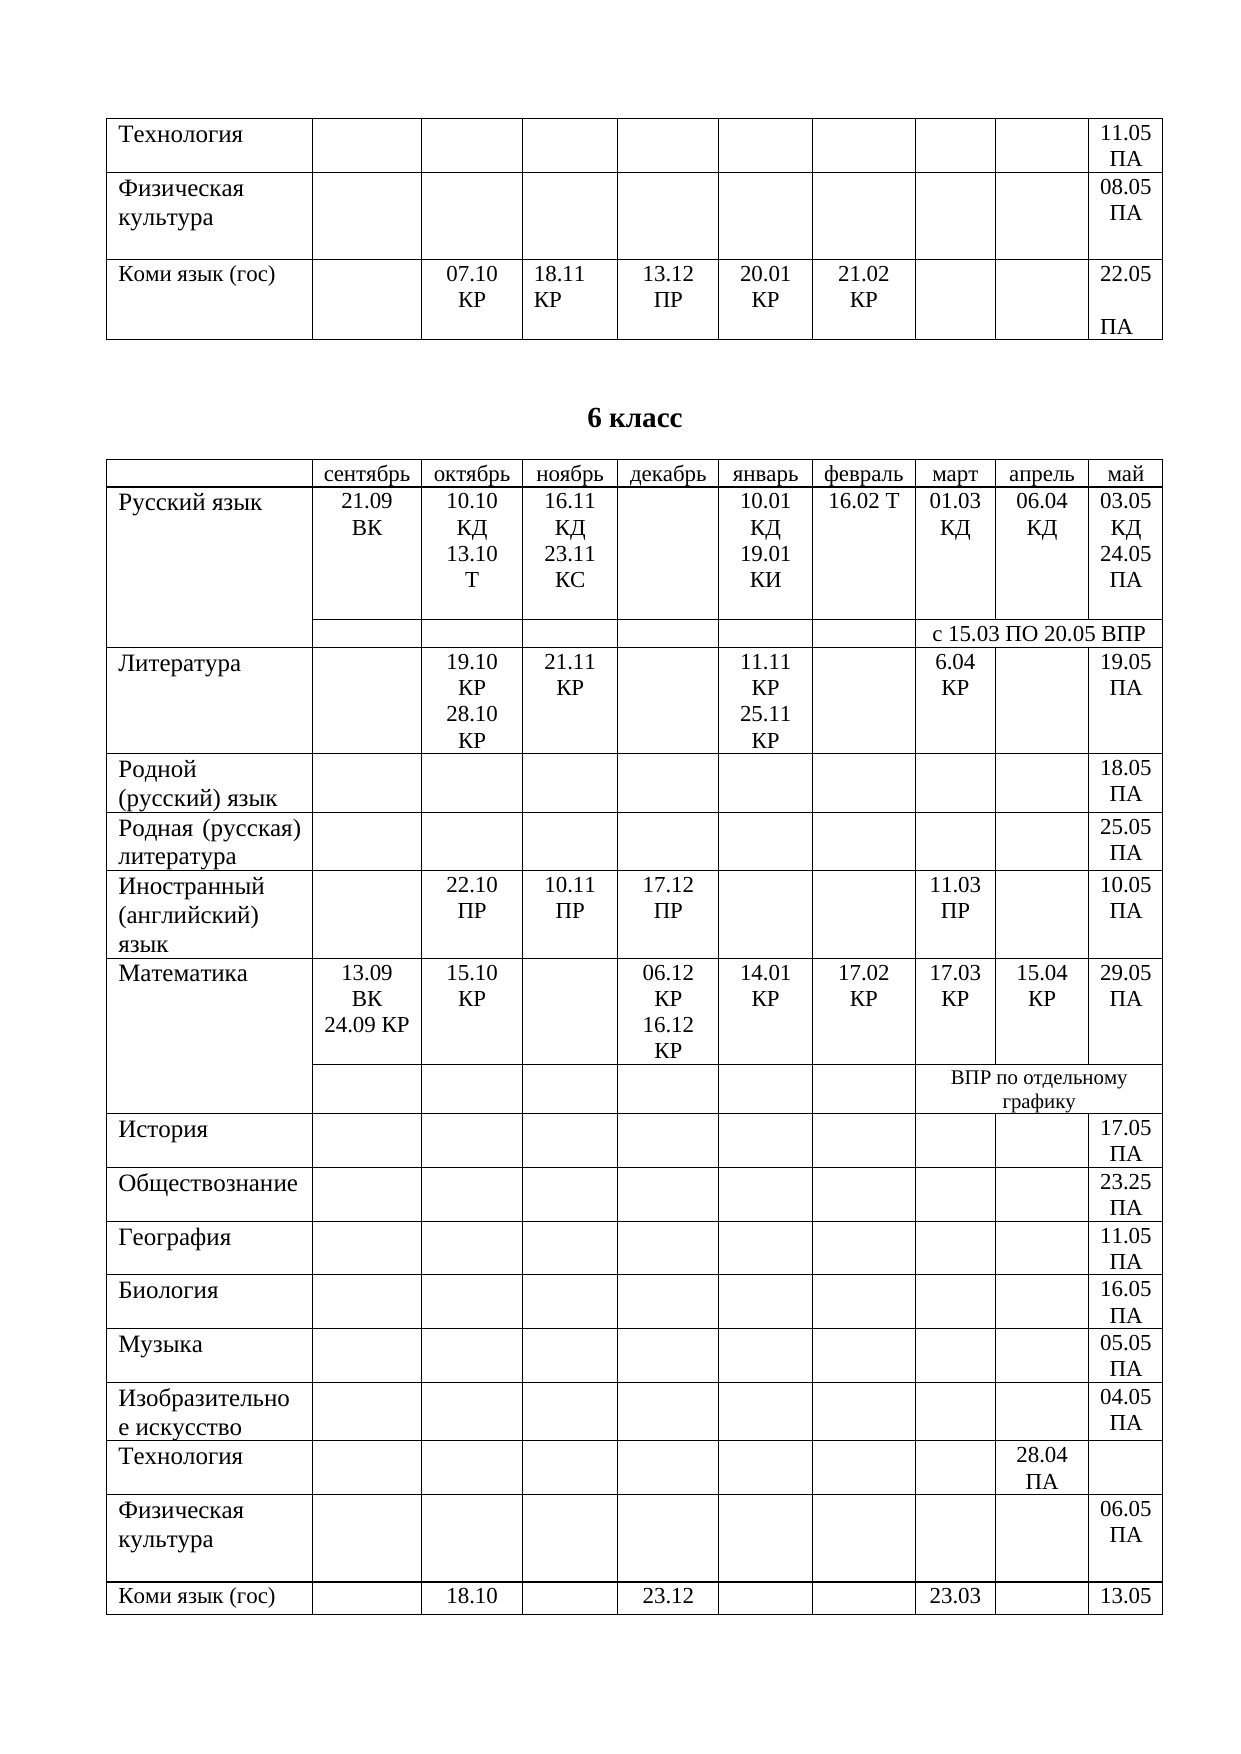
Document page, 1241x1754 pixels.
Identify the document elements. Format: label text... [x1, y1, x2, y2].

table_cell Технология [107, 119, 312, 172]
table_cell [618, 1329, 718, 1382]
table_cell [422, 1222, 522, 1274]
table_cell [719, 1275, 812, 1328]
table_cell [813, 1329, 915, 1382]
table_cell [313, 1329, 421, 1382]
table_cell 18.05 ПА [1089, 754, 1162, 812]
table_cell 17.02 КР [813, 959, 915, 1064]
table_cell [996, 1495, 1088, 1581]
table_cell [313, 119, 421, 172]
table_cell [719, 754, 812, 812]
table_cell [618, 1495, 718, 1581]
table_cell [313, 1275, 421, 1328]
table_cell [618, 1168, 718, 1221]
table_cell [813, 1222, 915, 1274]
table_cell [719, 1495, 812, 1581]
table_cell [813, 813, 915, 870]
table_cell [719, 1583, 812, 1614]
table_cell [422, 119, 522, 172]
table_cell Коми язык (гос) [107, 1583, 312, 1614]
table_cell [422, 1114, 522, 1167]
table_cell [813, 1495, 915, 1581]
table_cell [813, 1168, 915, 1221]
table_cell [719, 1222, 812, 1274]
table_cell История [107, 1114, 312, 1167]
table_cell [618, 620, 718, 647]
table_cell [523, 1441, 617, 1494]
table_cell [422, 813, 522, 870]
table_cell 17.03 КР [916, 959, 995, 1064]
table_cell [523, 620, 617, 647]
table_cell 21.11 КР [523, 648, 617, 753]
table_cell 10.10 КД 13.10 Т [422, 488, 522, 619]
table_cell [313, 1441, 421, 1494]
table_cell [813, 1065, 915, 1113]
table_cell [996, 1275, 1088, 1328]
table_cell [996, 119, 1088, 172]
table_cell 08.05 ПА [1089, 173, 1162, 259]
table_cell Технология [107, 1441, 312, 1494]
table_header декабрь [618, 460, 718, 486]
table_cell [916, 173, 995, 259]
table_cell [719, 620, 812, 647]
table_cell [422, 1495, 522, 1581]
table_cell 22.05 ПА [1089, 260, 1162, 339]
table_cell [523, 1383, 617, 1440]
table_cell [916, 1275, 995, 1328]
table_header февраль [813, 460, 915, 486]
table_cell [996, 648, 1088, 753]
table_cell 29.05 ПА [1089, 959, 1162, 1064]
table_cell ВПР по отдельному графику [916, 1065, 1162, 1113]
table_cell 23.12 КР [618, 1583, 718, 1614]
table_cell Биология [107, 1275, 312, 1328]
table_cell [996, 813, 1088, 870]
table_cell [313, 1583, 421, 1614]
table_cell [313, 620, 421, 647]
table_cell [523, 119, 617, 172]
table_cell 23.03 КР [916, 1583, 995, 1614]
table_cell [523, 1329, 617, 1382]
table_cell 20.01 КР [719, 260, 812, 339]
table_cell [313, 871, 421, 957]
table_cell [422, 620, 522, 647]
table_cell с 15.03 ПО 20.05 ВПР [916, 620, 1162, 647]
table_cell [618, 1065, 718, 1113]
table_cell Коми язык (гос) [107, 260, 312, 339]
table_header ноябрь [523, 460, 617, 486]
table_cell [313, 1383, 421, 1440]
table_cell 14.01 КР [719, 959, 812, 1064]
table_cell [916, 1383, 995, 1440]
table_cell 10.11 ПР [523, 871, 617, 957]
table_cell [813, 1114, 915, 1167]
table_cell [813, 620, 915, 647]
table_cell [813, 1383, 915, 1440]
table_cell Иностранный (английский) язык [107, 871, 312, 957]
table_cell [618, 1383, 718, 1440]
table_cell 11.11 КР 25.11 КР [719, 648, 812, 753]
table_cell [916, 1441, 995, 1494]
table_cell 19.10 КР 28.10 КР [422, 648, 522, 753]
table_cell [618, 119, 718, 172]
table_cell [996, 1114, 1088, 1167]
table_cell 17.05 ПА [1089, 1114, 1162, 1167]
table_cell [523, 754, 617, 812]
table_cell [422, 754, 522, 812]
table_header март [916, 460, 995, 486]
table_cell [618, 754, 718, 812]
table_cell [313, 1168, 421, 1221]
table_cell [813, 871, 915, 957]
table_cell [996, 1168, 1088, 1221]
table_cell 21.02 КР [813, 260, 915, 339]
table_cell [523, 813, 617, 870]
table_cell [719, 1168, 812, 1221]
table_cell [719, 1114, 812, 1167]
table_cell [996, 1222, 1088, 1274]
table_cell 11.03 ПР [916, 871, 995, 957]
table_cell [618, 1441, 718, 1494]
table_cell 10.01 КД 19.01 КИ [719, 488, 812, 619]
table_cell [422, 1168, 522, 1221]
table_cell 06.12 КР 16.12 КР [618, 959, 718, 1064]
table_cell [618, 1275, 718, 1328]
table_cell [313, 1114, 421, 1167]
table_cell 25.05 ПА [1089, 813, 1162, 870]
table_cell 15.10 КР [422, 959, 522, 1064]
table_header январь [719, 460, 812, 486]
table_cell [916, 1168, 995, 1221]
table_cell 06.04 КД [996, 488, 1088, 619]
text 6 класс [118, 400, 1152, 433]
table_cell [813, 1583, 915, 1614]
table_cell 06.05 ПА [1089, 1495, 1162, 1581]
table_cell 21.09 ВК [313, 488, 421, 619]
table_cell [618, 813, 718, 870]
table_cell 17.12 ПР [618, 871, 718, 957]
table_cell [523, 1065, 617, 1113]
table_cell [813, 1441, 915, 1494]
table_cell [719, 1383, 812, 1440]
table_cell [618, 1222, 718, 1274]
table_cell [523, 1583, 617, 1614]
table_cell [523, 1168, 617, 1221]
table_cell [916, 1495, 995, 1581]
table_cell [996, 260, 1088, 339]
table_header [107, 460, 312, 486]
table_cell [523, 1275, 617, 1328]
table_cell [996, 871, 1088, 957]
table_cell [618, 648, 718, 753]
table_cell [996, 1329, 1088, 1382]
table_header сентябрь [313, 460, 421, 486]
table_cell [523, 959, 617, 1064]
table_cell [813, 1275, 915, 1328]
table_cell [313, 173, 421, 259]
table_cell [996, 754, 1088, 812]
table_cell [996, 173, 1088, 259]
table_cell [422, 1329, 522, 1382]
table_cell 18.11 КР [523, 260, 617, 339]
table_cell 01.03 КД [916, 488, 995, 619]
table_cell [813, 119, 915, 172]
table_cell 13.05 ПА [1089, 1583, 1162, 1614]
table_cell 23.25 ПА [1089, 1168, 1162, 1221]
table_header октябрь [422, 460, 522, 486]
table_cell [523, 1114, 617, 1167]
table_cell 16.11 КД 23.11 КС [523, 488, 617, 619]
table_cell 07.10 КР [422, 260, 522, 339]
table_cell [719, 173, 812, 259]
table_cell 11.05 ПА [1089, 1222, 1162, 1274]
table_header май [1089, 460, 1162, 486]
table_cell [719, 871, 812, 957]
table_cell Русский язык [107, 488, 312, 647]
table_cell [313, 260, 421, 339]
table_cell [916, 260, 995, 339]
table_cell Литература [107, 648, 312, 753]
table_cell [618, 173, 718, 259]
table_cell 05.05 ПА [1089, 1329, 1162, 1382]
table_cell Физическая культура [107, 173, 312, 259]
table_cell [916, 1329, 995, 1382]
table_cell [719, 1065, 812, 1113]
table_cell 18.10 КР [422, 1583, 522, 1614]
table_cell [813, 173, 915, 259]
table_cell [313, 1495, 421, 1581]
table_cell [422, 173, 522, 259]
table_cell 16.05 ПА [1089, 1275, 1162, 1328]
table_cell 11.05 ПА [1089, 119, 1162, 172]
table_cell [916, 1222, 995, 1274]
table_cell 28.04 ПА [996, 1441, 1088, 1494]
table_cell [916, 813, 995, 870]
table_cell [313, 754, 421, 812]
table_cell Математика [107, 959, 312, 1113]
table_cell [719, 813, 812, 870]
table_cell [422, 1441, 522, 1494]
table_cell Родная (русская) литература [107, 813, 312, 870]
table_cell [313, 1065, 421, 1113]
table_cell 6.04 КР [916, 648, 995, 753]
table_cell [1089, 1441, 1162, 1494]
table_header апрель [996, 460, 1088, 486]
table_cell [996, 1383, 1088, 1440]
table_cell 13.09 ВК 24.09 КР [313, 959, 421, 1064]
table_cell 22.10 ПР [422, 871, 522, 957]
table_cell [996, 1583, 1088, 1614]
table_cell [422, 1383, 522, 1440]
table_cell [422, 1065, 522, 1113]
table_cell [618, 488, 718, 619]
table_cell [916, 119, 995, 172]
table_cell Обществознание [107, 1168, 312, 1221]
table_cell [313, 813, 421, 870]
table_cell [813, 754, 915, 812]
table_cell Изобразительное искусство [107, 1383, 312, 1440]
table_cell [523, 1495, 617, 1581]
table_cell География [107, 1222, 312, 1274]
table_cell [719, 119, 812, 172]
table_cell [813, 648, 915, 753]
table_cell 04.05 ПА [1089, 1383, 1162, 1440]
table_cell 10.05 ПА [1089, 871, 1162, 957]
table_cell 19.05 ПА [1089, 648, 1162, 753]
table_cell 13.12 ПР [618, 260, 718, 339]
table_cell 16.02 Т [813, 488, 915, 619]
table_cell [719, 1329, 812, 1382]
table_cell [719, 1441, 812, 1494]
table_cell 15.04 КР [996, 959, 1088, 1064]
table_cell [523, 173, 617, 259]
table_cell [523, 1222, 617, 1274]
table_cell 03.05 КД 24.05 ПА [1089, 488, 1162, 619]
table_cell Музыка [107, 1329, 312, 1382]
table_cell Физическая культура [107, 1495, 312, 1581]
table_cell [422, 1275, 522, 1328]
table_cell [916, 1114, 995, 1167]
table_cell [313, 648, 421, 753]
table_cell [916, 754, 995, 812]
table_cell [618, 1114, 718, 1167]
table_cell Родной (русский) язык [107, 754, 312, 812]
table_cell [313, 1222, 421, 1274]
